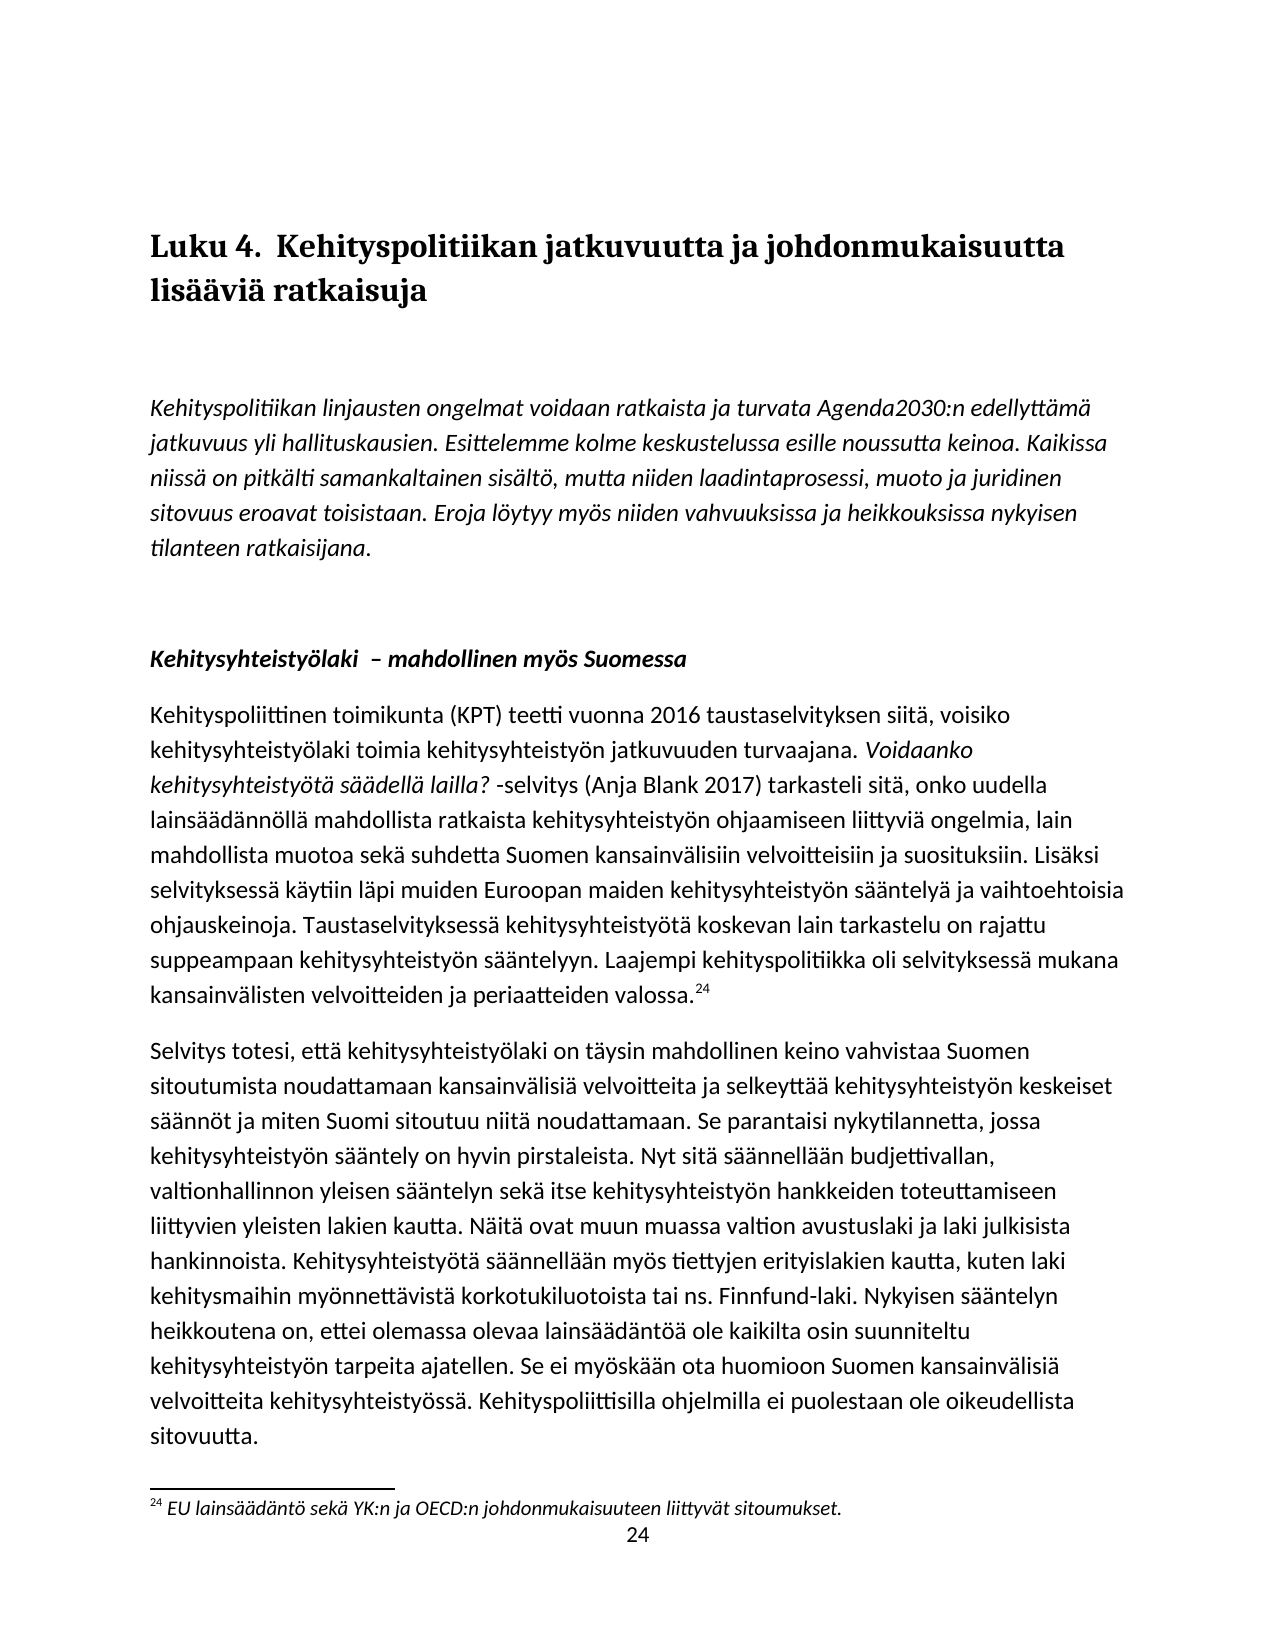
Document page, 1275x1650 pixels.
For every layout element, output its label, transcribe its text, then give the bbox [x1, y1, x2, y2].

text Kehitysyhteistyölaki – mahdollinen myös Suomessa [150, 643, 1125, 674]
text Selvitys totesi, että kehitysyhteistyölaki on täysin mahdollinen keino vahvistaa Suomen sitoutumista noudattamaan kansainvälisiä velvoitteita ja selkeyttää kehitysyhteistyön keskeiset säännöt ja miten Suomi sitoutuu niitä noudattamaan. Se parantaisi nykytilannetta, jossa kehitysyhteistyön sääntely on hyvin pirstaleista. Nyt sitä säännellään budjettivallan, valtionhallinnon yleisen sääntelyn sekä itse kehitysyhteistyön hankkeiden toteuttamiseen liittyvien yleisten lakien kautta. Näitä ovat muun muassa valtion avustuslaki ja laki julkisista hankinnoista. Kehitysyhteistyötä säännellään myös tiettyjen erityislakien kautta, kuten laki kehitysmaihin myönnettävistä korkotukiluotoista tai ns. Finnfund-laki. Nykyisen sääntelyn heikkoutena on, ettei olemassa olevaa lainsäädäntöä ole kaikilta osin suunniteltu kehitysyhteistyön tarpeita ajatellen. Se ei myöskään ota huomioon Suomen kansainvälisiä velvoitteita kehitysyhteistyössä. Kehityspoliittisilla ohjelmilla ei puolestaan ole oikeudellista sitovuutta. [150, 1035, 1125, 1451]
text Luku 4. Kehityspolitiikan jatkuvuutta ja johdonmukaisuutta lisääviä ratkaisuja [150, 227, 1125, 309]
text Kehityspoliittinen toimikunta (KPT) teetti vuonna 2016 taustaselvityksen siitä, voisiko kehitysyhteistyölaki toimia kehitysyhteistyön jatkuvuuden turvaajana. Voidaanko kehitysyhteistyötä säädellä lailla? -selvitys (Anja Blank 2017) tarkasteli sitä, onko uudella lainsäädännöllä mahdollista ratkaista kehitysyhteistyön ohjaamiseen liittyviä ongelmia, lain mahdollista muotoa sekä suhdetta Suomen kansainvälisiin velvoitteisiin ja suosituksiin. Lisäksi selvityksessä käytiin läpi muiden Euroopan maiden kehitysyhteistyön sääntelyä ja vaihtoehtoisia ohjauskeinoja. Taustaselvityksessä kehitysyhteistyötä koskevan lain tarkastelu on rajattu suppeampaan kehitysyhteistyön sääntelyyn. Laajempi kehityspolitiikka oli selvityksessä mukana kansainvälisten velvoitteiden ja periaatteiden valossa. [150, 699, 1125, 1010]
text Kehityspolitiikan linjausten ongelmat voidaan ratkaista ja turvata Agenda2030:n edellyttämä jatkuvuus yli hallituskausien. Esittelemme kolme keskustelussa esille noussutta keinoa. Kaikissa niissä on pitkälti samankaltainen sisältö, mutta niiden laadintaprosessi, muoto ja juridinen sitovuus eroavat toisistaan. Eroja löytyy myös niiden vahvuuksissa ja heikkouksissa nykyisen tilanteen ratkaisijana. [150, 392, 1125, 562]
